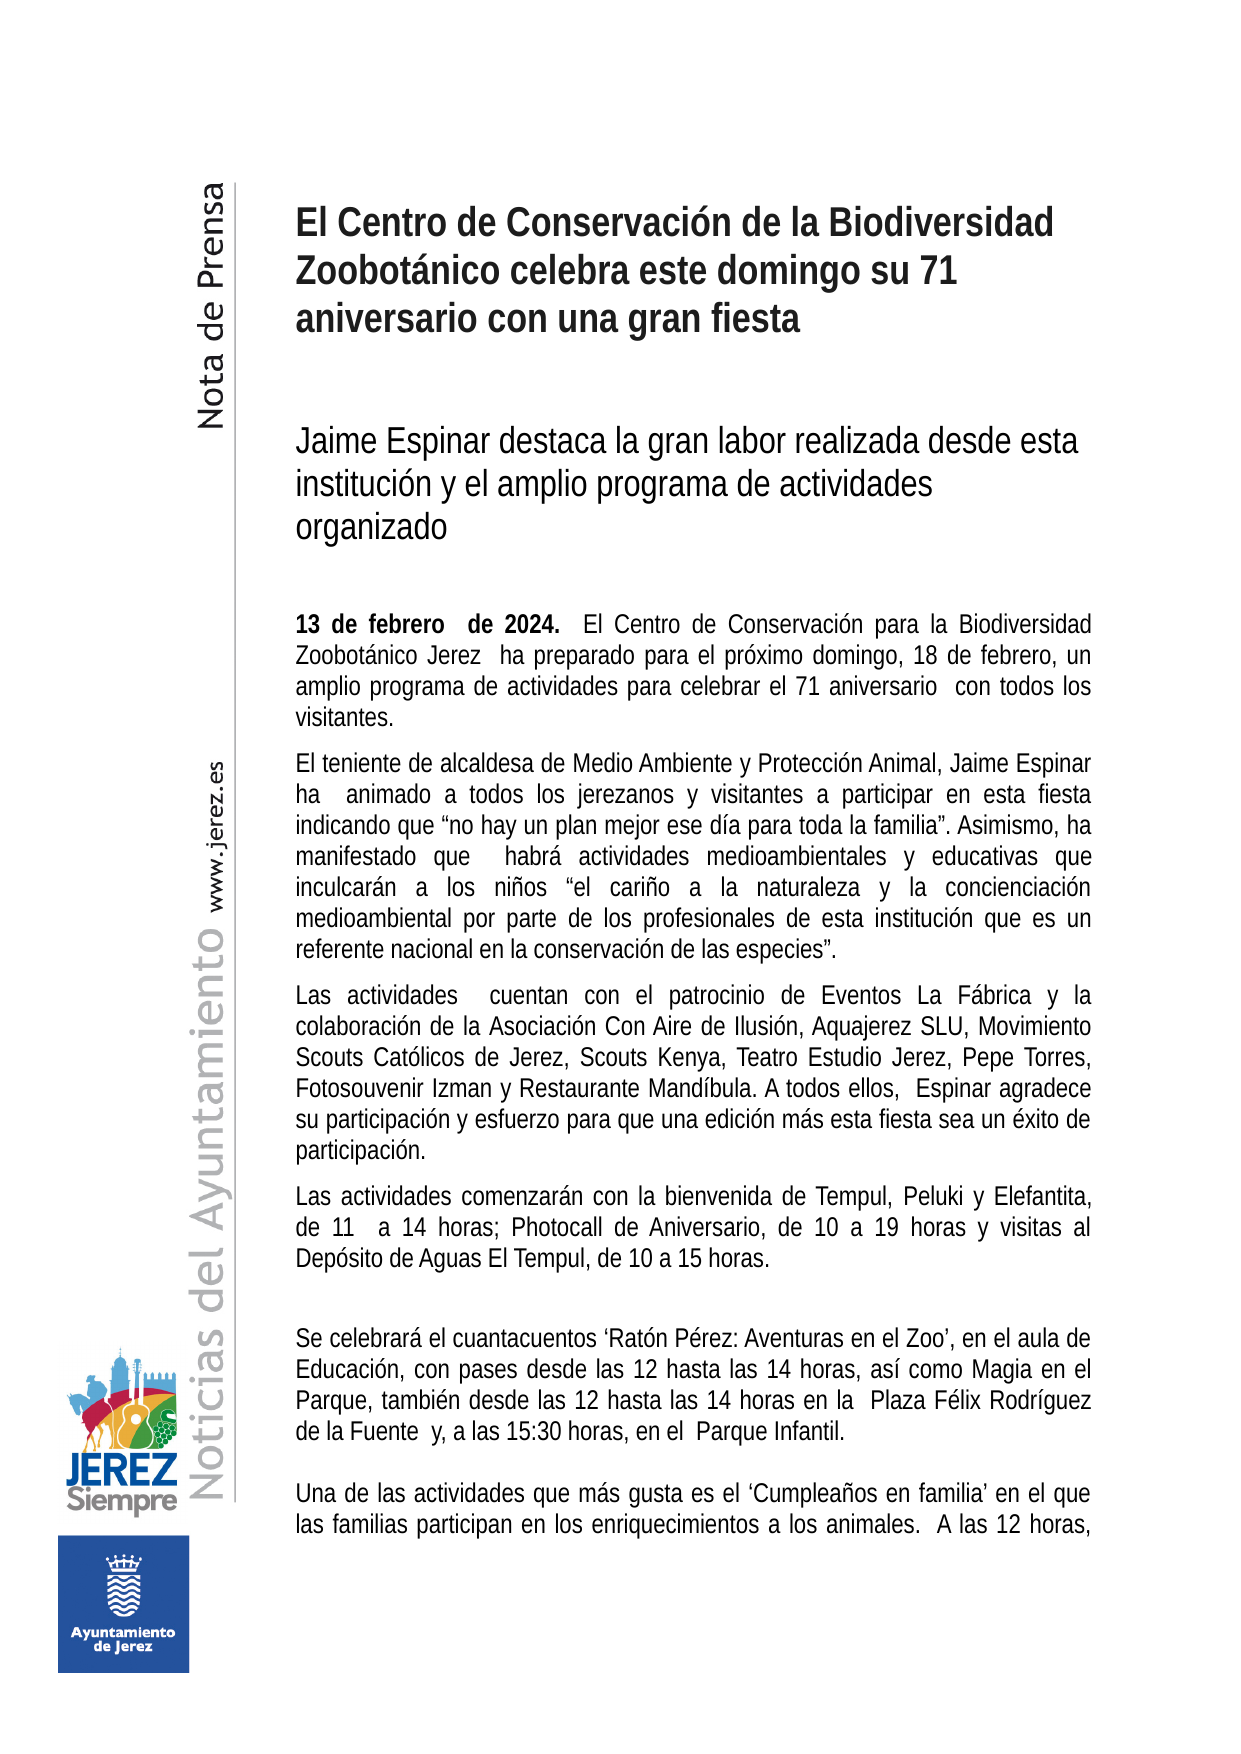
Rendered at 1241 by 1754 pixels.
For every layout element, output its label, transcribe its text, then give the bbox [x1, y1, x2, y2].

text Jaime Espinar destaca la gran labor realizada desde esta institución y el amplio programa de actividades organizado [295, 418, 1092, 547]
picture [57, 181, 236, 1673]
text 13 de febrero de 2024. El Centro de Conservación para la Biodiversidad Zoobotánico Jerez ha preparado para el próximo domingo, 18 de febrero, un amplio programa de actividades para celebrar el 71 aniversario con todos los visitantes. [295, 608, 1092, 732]
subtitle El Centro de Conservación de la Biodiversidad Zoobotánico celebra este domingo su 71 aniversario con una gran fiesta [295, 198, 1092, 341]
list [295, 1477, 1092, 1539]
text El teniente de alcaldesa de Medio Ambiente y Protección Animal, Jaime Espinar ha animado a todos los jerezanos y visitantes a participar en esta fiesta indicando que “no hay un plan mejor ese día para toda la familia”. Asimismo, ha manifestado que habrá actividades medioambientales y educativas que inculcarán a los niños “el cariño a la naturaleza y la concienciación medioambiental por parte de los profesionales de esta institución que es un referente nacional en la conservación de las especies”. [295, 747, 1092, 964]
text Las actividades comenzarán con la bienvenida de Tempul, Peluki y Elefantita, de 11 a 14 horas; Photocall de Aniversario, de 10 a 19 horas y visitas al Depósito de Aguas El Tempul, de 10 a 15 horas. [295, 1180, 1092, 1273]
text Las actividades cuentan con el patrocinio de Eventos La Fábrica y la colaboración de la Asociación Con Aire de Ilusión, Aquajerez SLU, Movimiento Scouts Católicos de Jerez, Scouts Kenya, Teatro Estudio Jerez, Pepe Torres, Fotosouvenir Izman y Restaurante Mandíbula. A todos ellos, Espinar agradece su participación y esfuerzo para que una edición más esta fiesta sea un éxito de participación. [295, 979, 1092, 1165]
list Se celebrará el cuantacuentos ‘Ratón Pérez: Aventuras en el Zoo’, en el aula de Educación, con pases desde las 12 hasta las 14 horas, así como Magia en el Parque, también desde las 12 hasta las 14 horas en la Plaza Félix Rodríguez de la Fuente y, a las 15:30 horas, en el Parque Infantil. [295, 1322, 1092, 1446]
